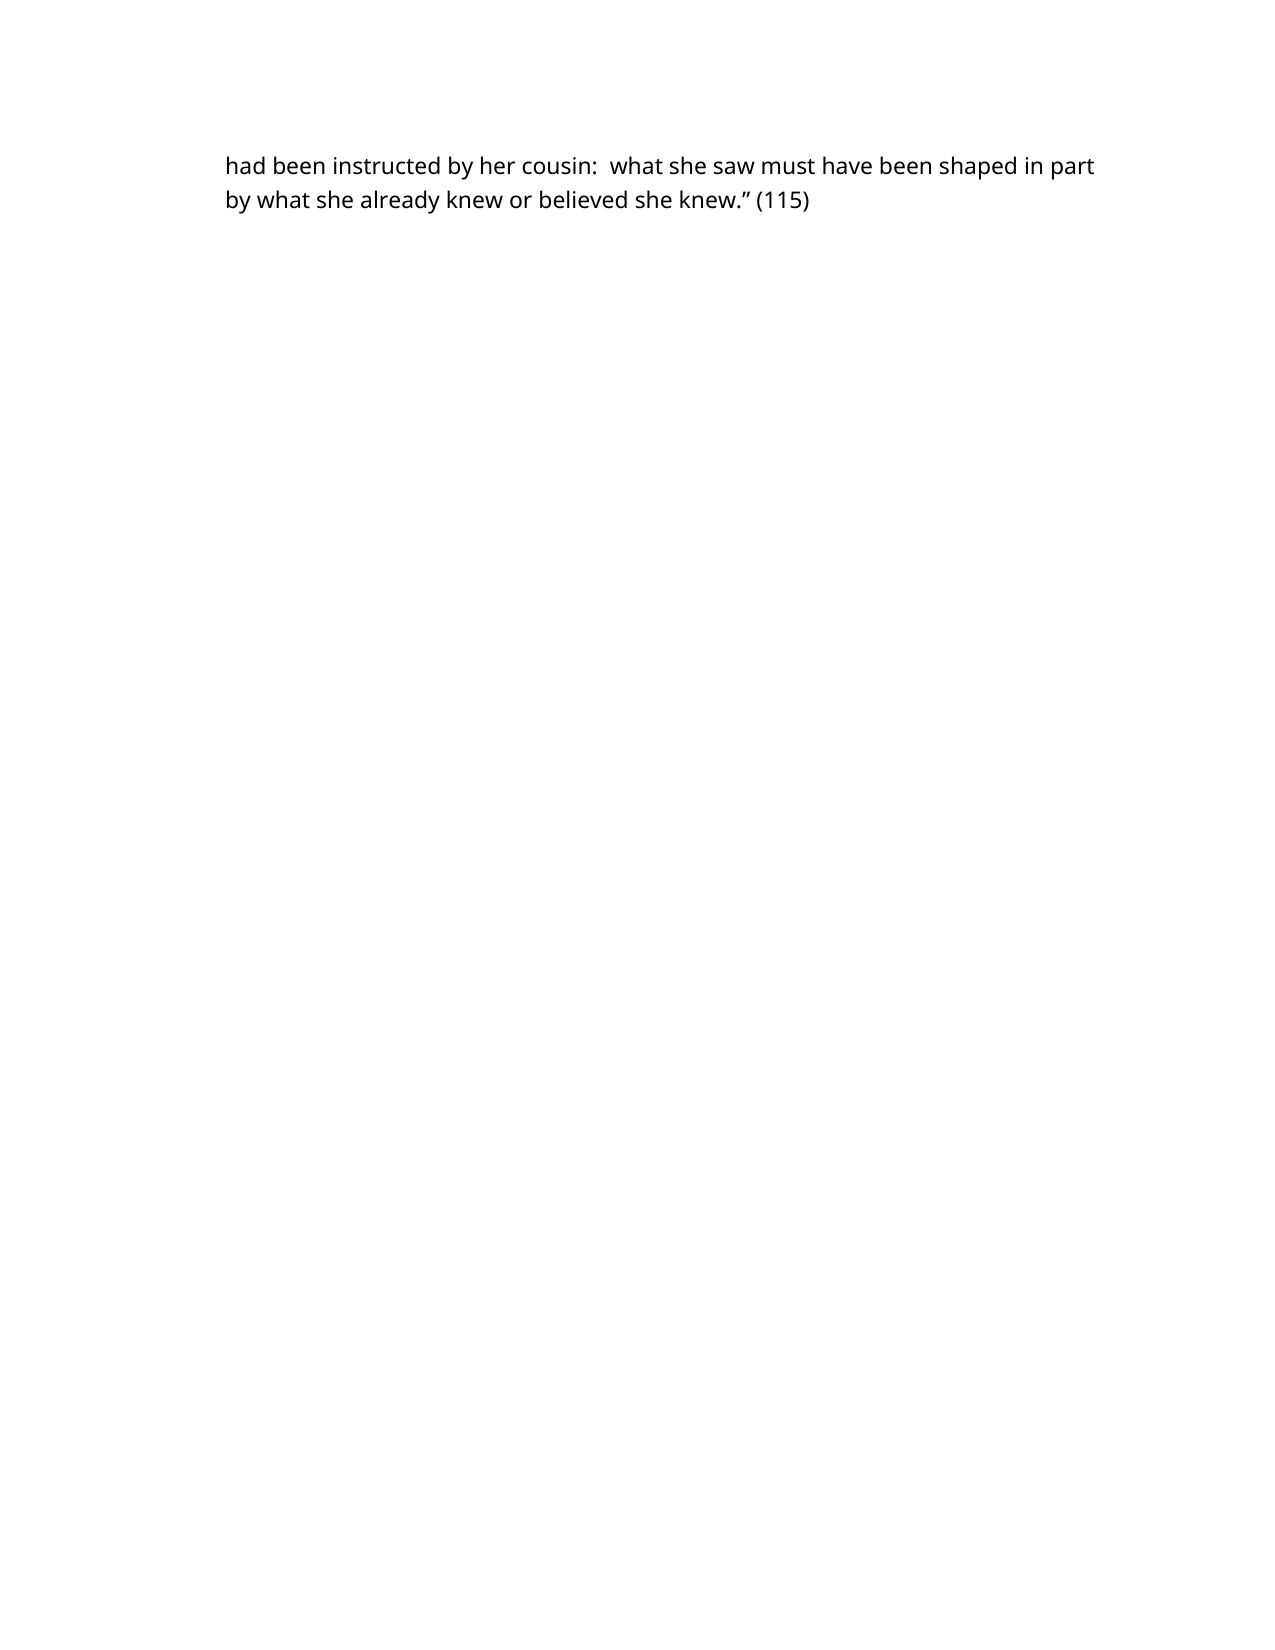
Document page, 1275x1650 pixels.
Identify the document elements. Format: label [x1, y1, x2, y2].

list [187, 150, 1125, 215]
